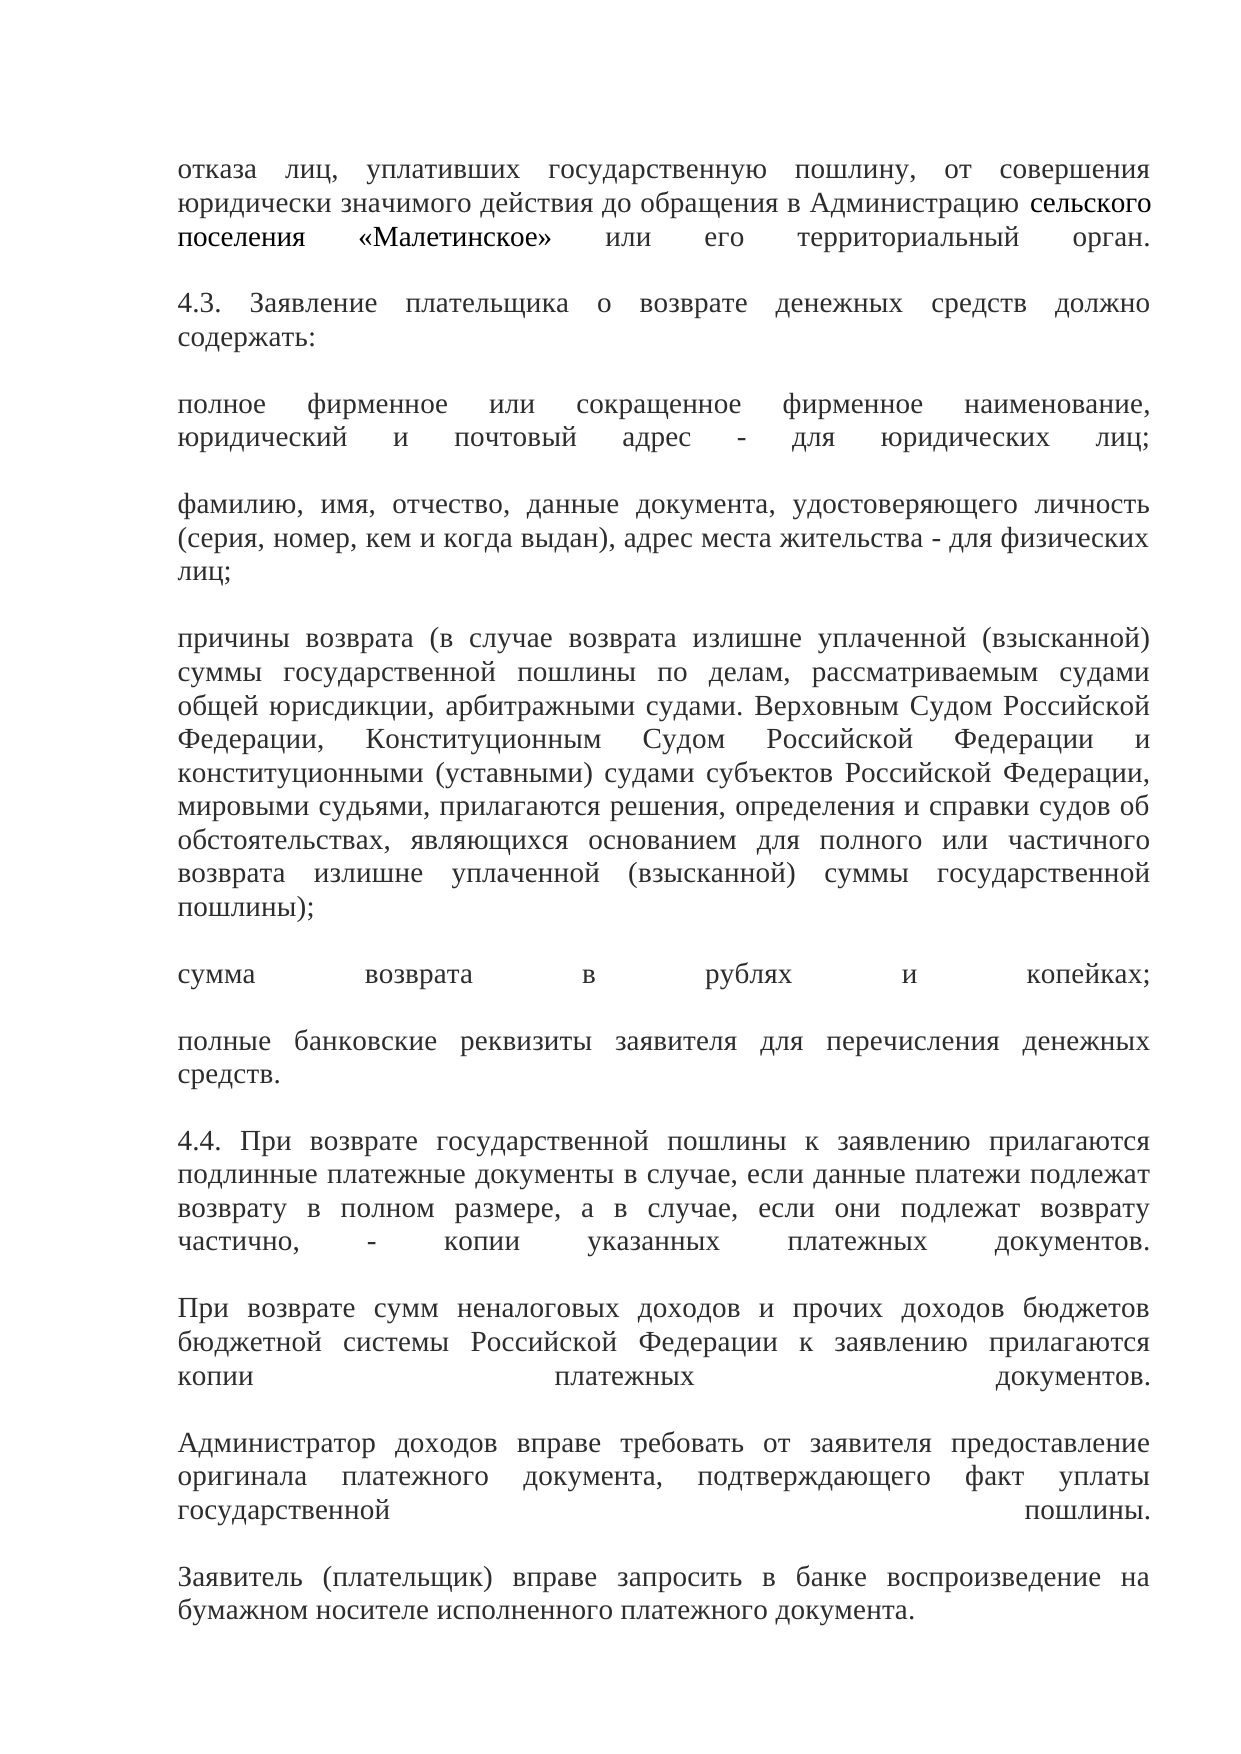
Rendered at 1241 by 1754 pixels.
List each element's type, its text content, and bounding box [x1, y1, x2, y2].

text 4.3. Заявление плательщика о возврате денежных средств должно содержать: полное фирменное или сокращенное фирменное наименование, юридический и почтовый адрес - для юридических лиц; фамилию, имя, отчество, данные документа, удостоверяющего личность (серия, номер, кем и когда выдан), адрес места жительства - для физических лиц; причины возврата (в случае возврата излишне уплаченной (взысканной) суммы государственной пошлины по делам, рассматриваемым судами общей юрисдикции, арбитражными судами. Верховным Судом Российской Федерации, Конституционным Судом Российской Федерации и конституционными (уставными) судами субъектов Российской Федерации, мировыми судьями, прилагаются решения, определения и справки судов об обстоятельствах, являющихся основанием для полного или частичного возврата излишне уплаченной (взысканной) суммы государственной пошлины); сумма возврата в рублях и копейках; полные банковские реквизиты заявителя для перечисления денежных средств. [177, 285, 1152, 1123]
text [177, 118, 1152, 285]
text 4.4. При возврате государственной пошлины к заявлению прилагаются подлинные платежные документы в случае, если данные платежи подлежат возврату в полном размере, а в случае, если они подлежат возврату частично, - копии указанных платежных документов. При возврате сумм неналоговых доходов и прочих доходов бюджетов бюджетной системы Российской Федерации к заявлению прилагаются копии платежных документов. Администратор доходов вправе требовать от заявителя предоставление оригинала платежного документа, подтверждающего факт уплаты государственной пошлины. Заявитель (плательщик) вправе запросить в банке воспроизведение на бумажном носителе исполненного платежного документа. [177, 1123, 1152, 1626]
